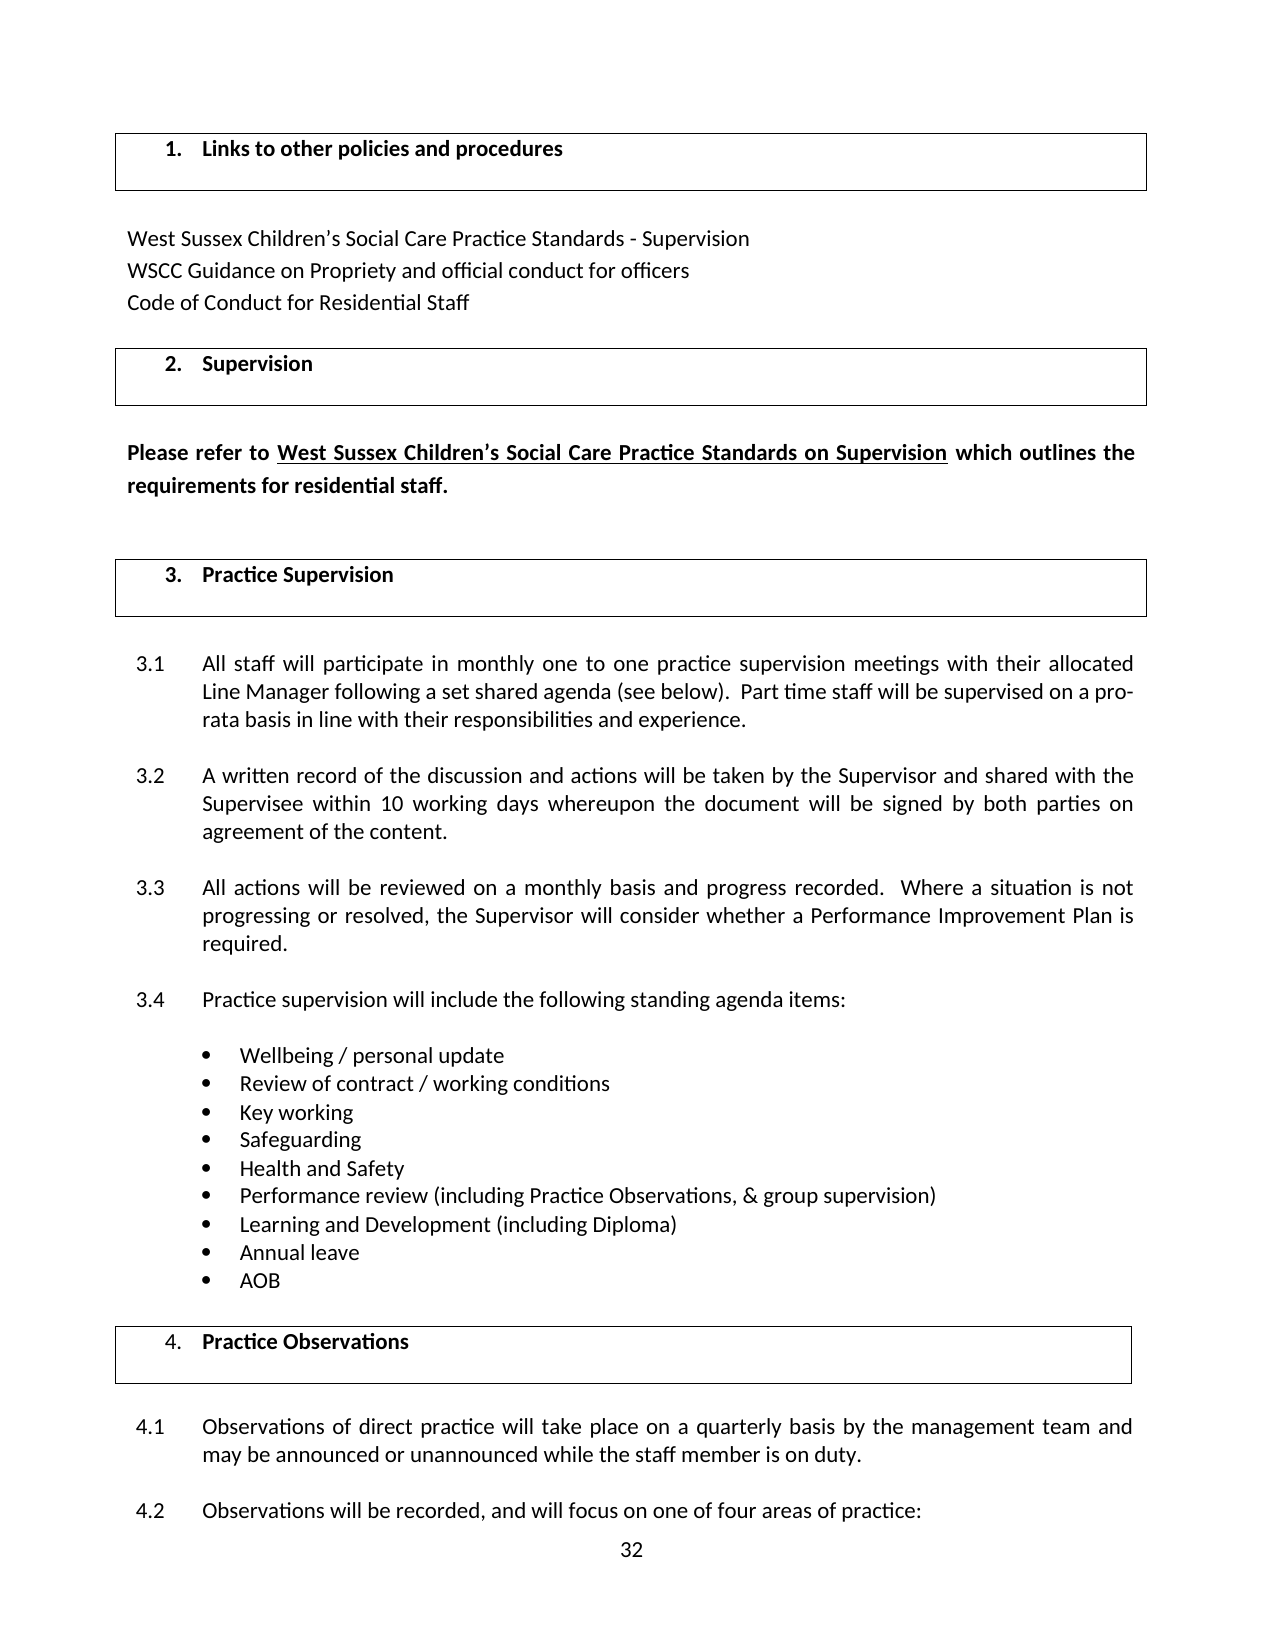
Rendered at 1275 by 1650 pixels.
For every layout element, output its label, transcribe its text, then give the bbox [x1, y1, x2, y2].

text WSCC Guidance on Propriety and official conduct for officers [127, 256, 1135, 284]
list All staff will participate in monthly one to one practice supervision meetings with their allocated Line Manager following a set shared agenda (see below). Part time staff will be supervised on a pro-rata basis in line with their responsibilities and experience. [164, 649, 1135, 733]
table_header Supervision [116, 349, 1146, 405]
list Performance review (including Practice Observations, & group supervision) [202, 1182, 1135, 1210]
list Learning and Development (including Diploma) [202, 1210, 1135, 1238]
table_header Links to other policies and procedures [116, 134, 1146, 190]
table_header Practice Supervision [116, 560, 1146, 616]
text Please refer to West Sussex Children’s Social Care Practice Standards on Supervision which outlines the requirements for residential staff. [127, 438, 1135, 499]
list Practice supervision will include the following standing agenda items: [164, 986, 1135, 1013]
list Observations will be recorded, and will focus on one of four areas of practice: [164, 1496, 1135, 1524]
text West Sussex Children’s Social Care Practice Standards - Supervision [127, 224, 1135, 252]
list Safeguarding [202, 1126, 1135, 1154]
text Code of Conduct for Residential Staff [127, 288, 1135, 316]
table_header Practice Observations [116, 1327, 1131, 1383]
list Wellbeing / personal update [202, 1042, 1135, 1069]
list Observations of direct practice will take place on a quarterly basis by the management team and may be announced or unannounced while the staff member is on duty. [164, 1412, 1135, 1468]
list AOB [202, 1266, 1135, 1294]
list Health and Safety [202, 1154, 1135, 1182]
list A written record of the discussion and actions will be taken by the Supervisor and shared with the Supervisee within 10 working days whereupon the document will be signed by both parties on agreement of the content. [164, 761, 1135, 845]
list Annual leave [202, 1238, 1135, 1266]
list All actions will be reviewed on a monthly basis and progress recorded. Where a situation is not progressing or resolved, the Supervisor will consider whether a Performance Improvement Plan is required. [164, 873, 1135, 957]
list Key working [202, 1098, 1135, 1126]
list Review of contract / working conditions [202, 1069, 1135, 1098]
